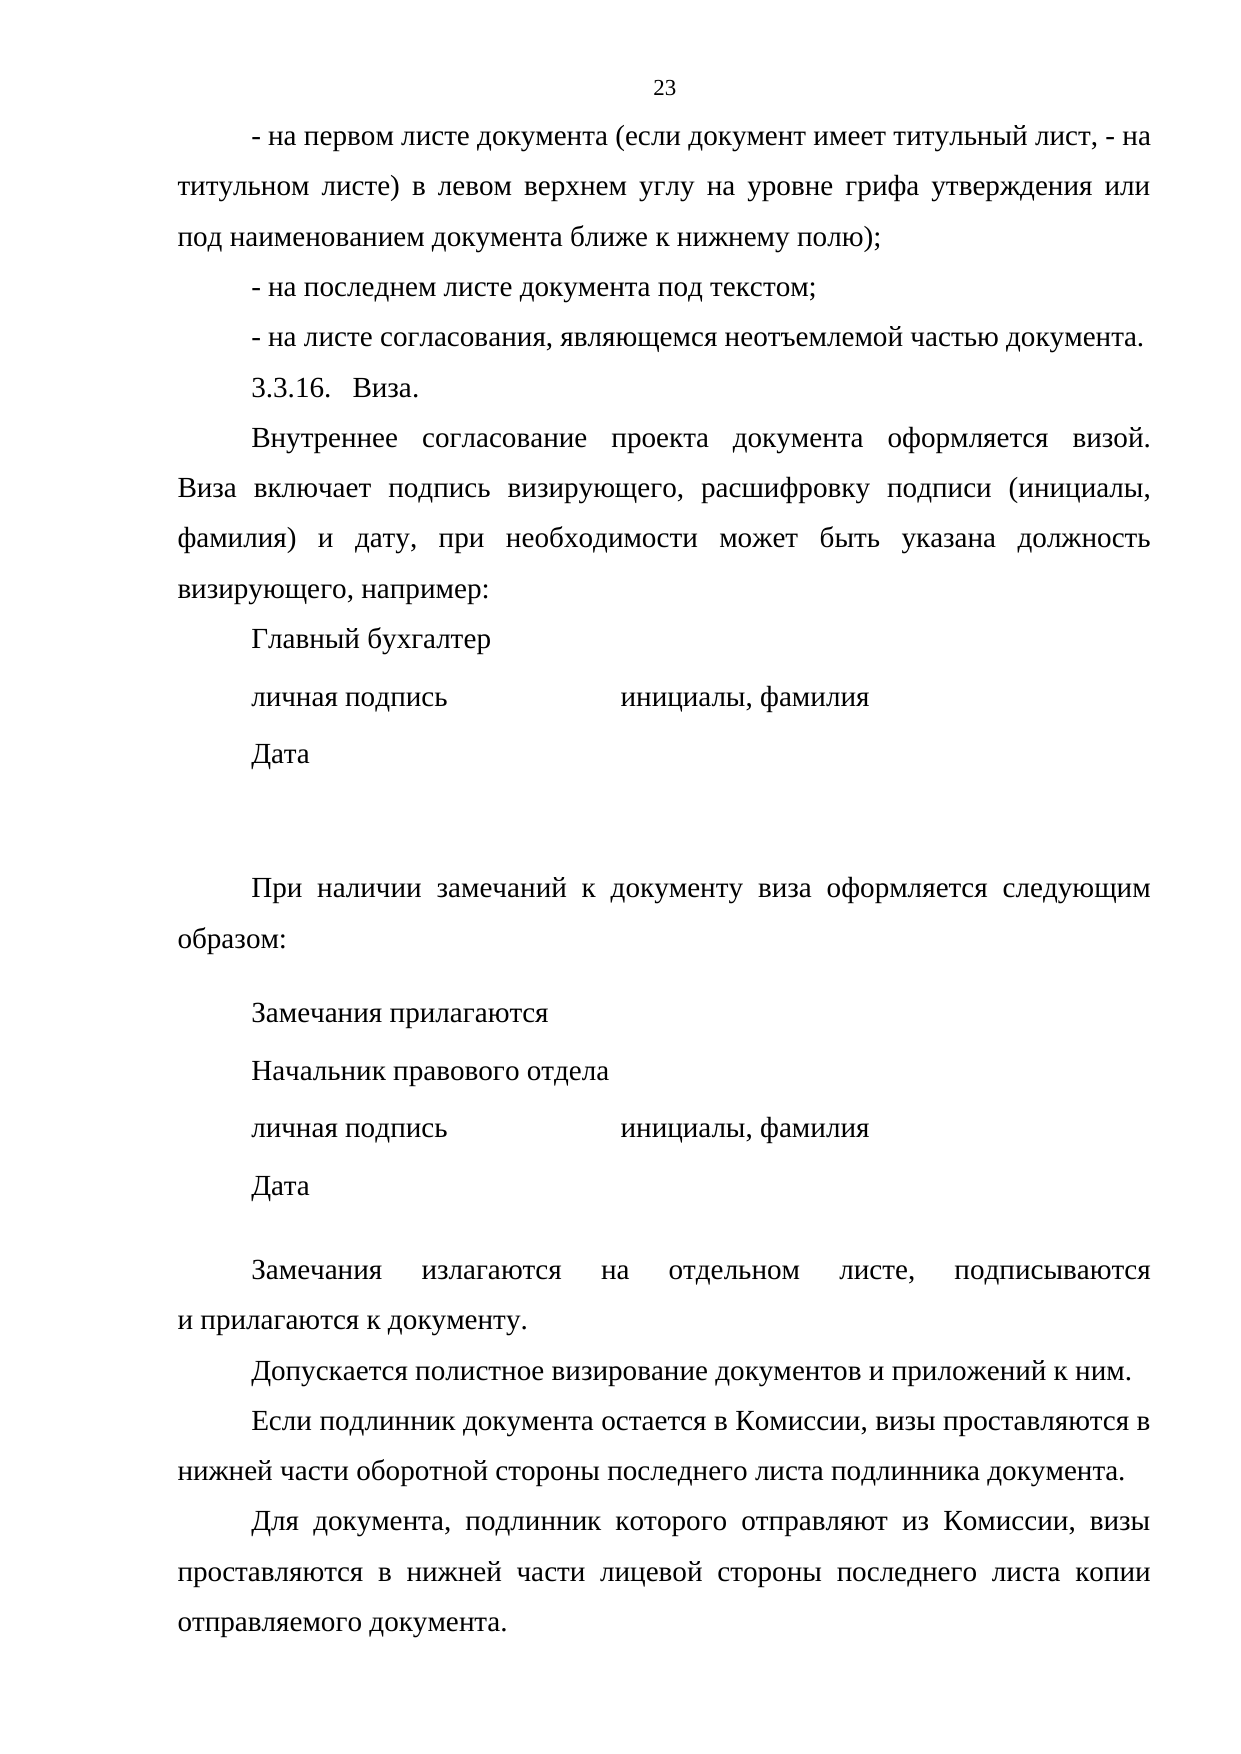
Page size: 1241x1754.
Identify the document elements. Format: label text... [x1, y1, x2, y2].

text При наличии замечаний к документу виза оформляется следующим образом: [177, 871, 1152, 954]
text личная подпись инициалы, фамилия [177, 679, 1152, 712]
text Замечания прилагаются [177, 995, 1152, 1029]
text Главный бухгалтер [177, 621, 1152, 655]
text Внутреннее согласование проекта документа оформляется визой. Виза включает подпись визирующего, расшифровку подписи (инициалы, фамилия) и дату, при необходимости может быть указана должность визирующего, например: [177, 420, 1152, 604]
text Замечания излагаются на отдельном листе, подписываются и прилагаются к документу. [177, 1252, 1152, 1336]
text - на листе согласования, являющемся неотъемлемой частью документа. [177, 319, 1152, 353]
text Дата [177, 1168, 1152, 1202]
text личная подпись инициалы, фамилия [177, 1111, 1152, 1144]
text Дата [177, 736, 1152, 770]
text Для документа, подлинник которого отправляют из Комиссии, визы проставляются в нижней части лицевой стороны последнего листа копии отправляемого документа. [177, 1503, 1152, 1638]
text Допускается полистное визирование документов и приложений к ним. [177, 1353, 1152, 1386]
text - на последнем листе документа под текстом; [177, 269, 1152, 303]
text Если подлинник документа остается в Комиссии, визы проставляются в нижней части оборотной стороны последнего листа подлинника документа. [177, 1403, 1152, 1487]
text 3.3.16. Виза. [177, 370, 1152, 403]
text Начальник правового отдела [177, 1053, 1152, 1086]
text - на первом листе документа (если документ имеет титульный лист, - на титульном листе) в левом верхнем углу на уровне грифа утверждения или под наименованием документа ближе к нижнему полю); [177, 118, 1152, 252]
